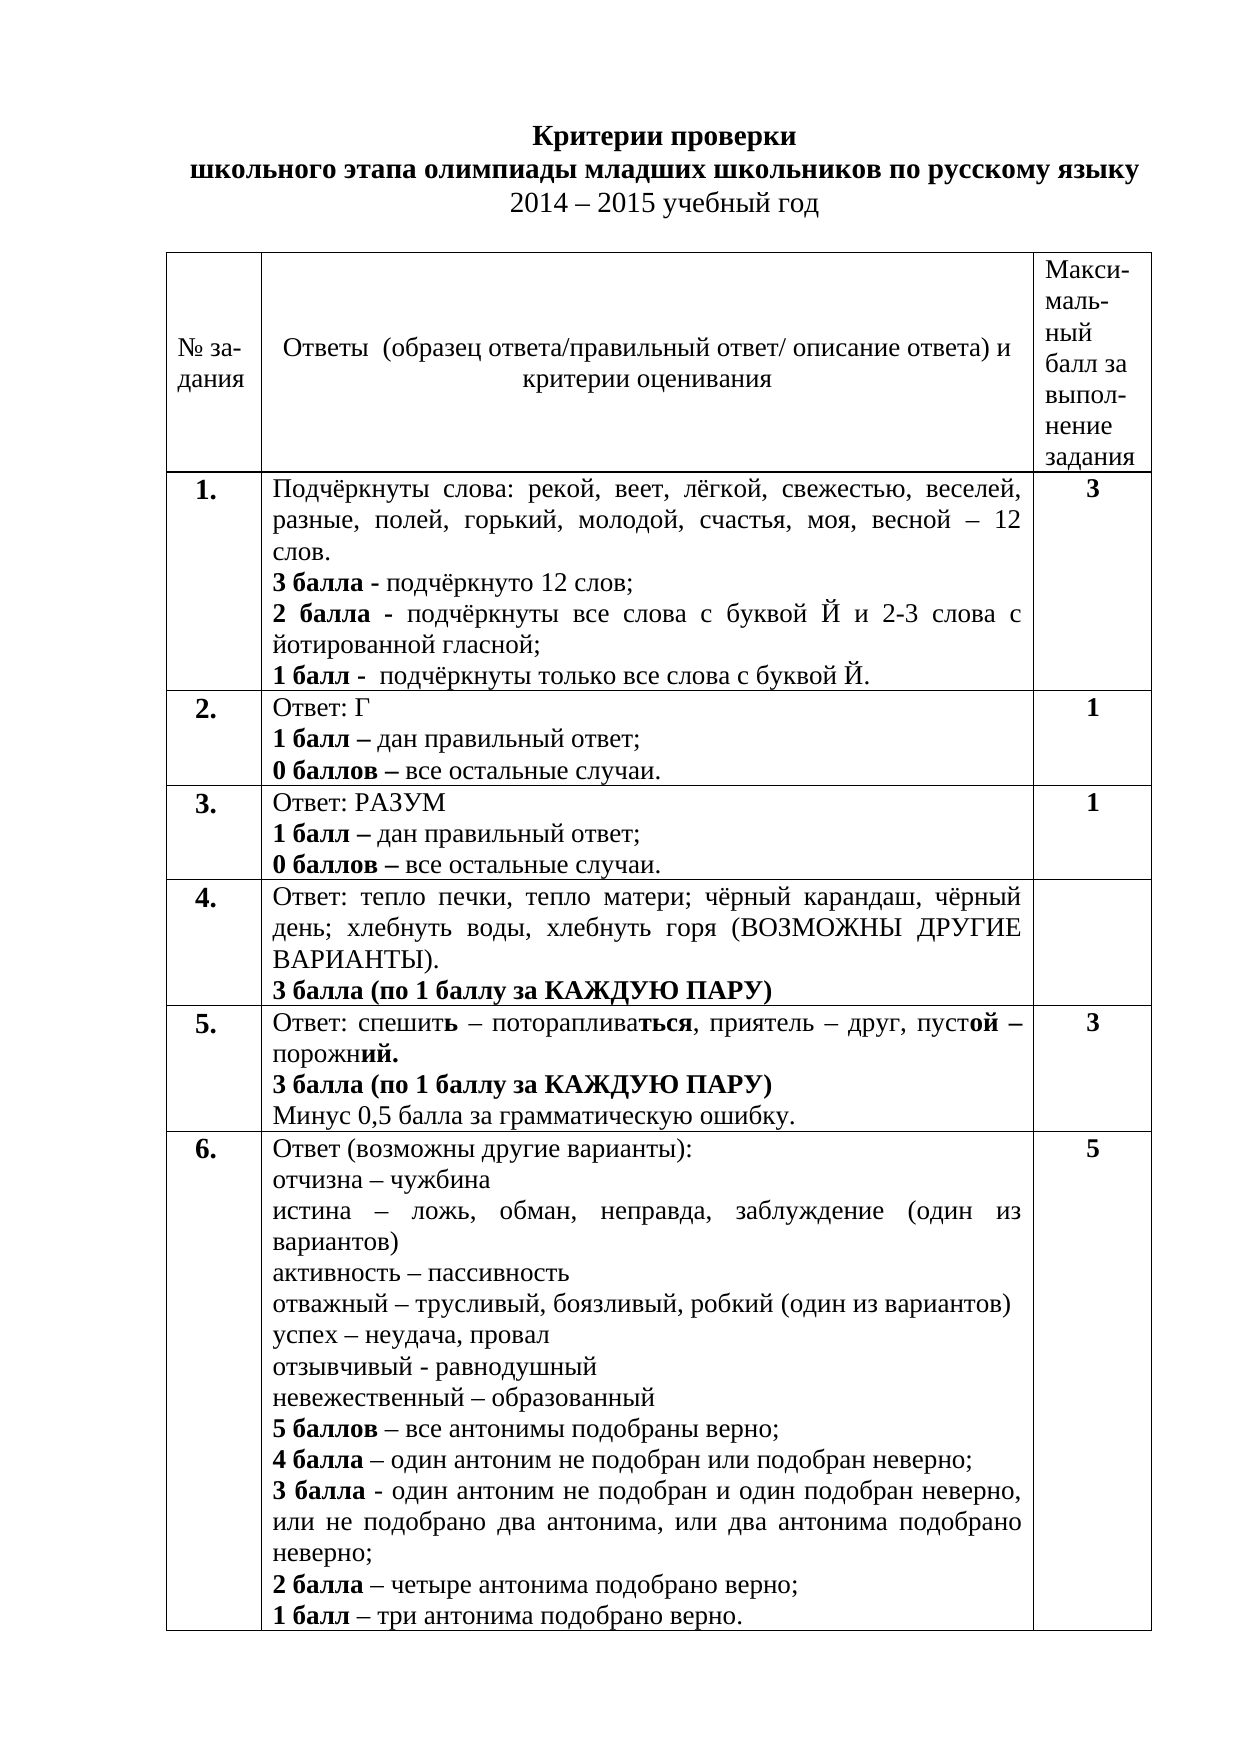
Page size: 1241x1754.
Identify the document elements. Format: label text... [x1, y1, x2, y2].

table_header Максимальный балл за выполнение задания [1034, 253, 1151, 471]
table_cell Ответ: Г 1 балл – дан правильный ответ; 0 баллов – все остальные случаи. [262, 691, 1033, 785]
table_cell Подчёркнуты слова: рекой, веет, лёгкой, свежестью, веселей, разные, полей, горький, молодой, счастья, моя, весной – 12 слов. 3 балла - подчёркнуто 12 слов; 2 балла - подчёркнуты все слова с буквой Й и 2-3 слова с йотированной гласной; 1 балл - подчёркнуты только все слова с буквой Й. [262, 473, 1033, 690]
table_cell Ответ (возможны другие варианты): отчизна – чужбина истина – ложь, обман, неправда, заблуждение (один из вариантов) активность – пассивность отважный – трусливый, боязливый, робкий (один из вариантов) успех – неудача, провал отзывчивый - равнодушный невежественный – образованный 5 баллов – все антонимы подобраны верно; 4 балла – один антоним не подобран или подобран неверно; 3 балла - один антоним не подобран и один подобран неверно, или не подобрано два антонима, или два антонима подобрано неверно; 2 балла – четыре антонима подобрано верно; 1 балл – три антонима подобрано верно. [262, 1132, 1033, 1630]
text школьного этапа олимпиады младших школьников по русскому языку [177, 152, 1152, 185]
table_cell 1 [1034, 786, 1151, 879]
table_cell Ответ: РАЗУМ 1 балл – дан правильный ответ; 0 баллов – все остальные случаи. [262, 786, 1033, 879]
table_cell Ответ: тепло печки, тепло матери; чёрный карандаш, чёрный день; хлебнуть воды, хлебнуть горя (ВОЗМОЖНЫ ДРУГИЕ ВАРИАНТЫ). 3 балла (по 1 баллу за КАЖДУЮ ПАРУ) [262, 880, 1033, 1005]
text Критерии проверки [177, 118, 1152, 152]
table_cell Ответ: спешить – поторапливаться, приятель – друг, пустой – порожний. 3 балла (по 1 баллу за КАЖДУЮ ПАРУ) Минус 0,5 балла за грамматическую ошибку. [262, 1006, 1033, 1131]
table_header Ответы (образец ответа/правильный ответ/ описание ответа) и критерии оценивания [262, 253, 1033, 471]
table_cell [1034, 880, 1151, 1005]
table_cell 3 [1034, 1006, 1151, 1131]
table_cell 5 [1034, 1132, 1151, 1630]
table_cell 1 [1034, 691, 1151, 785]
table_cell [167, 473, 261, 690]
table_cell [167, 1132, 261, 1630]
table_cell 3 [1034, 473, 1151, 690]
table_header № задания [167, 253, 261, 471]
table_cell [167, 691, 261, 785]
table_cell [167, 786, 261, 879]
table_cell [167, 880, 261, 1005]
table_cell [167, 1006, 261, 1131]
text 2014 – 2015 учебный год [177, 185, 1152, 219]
